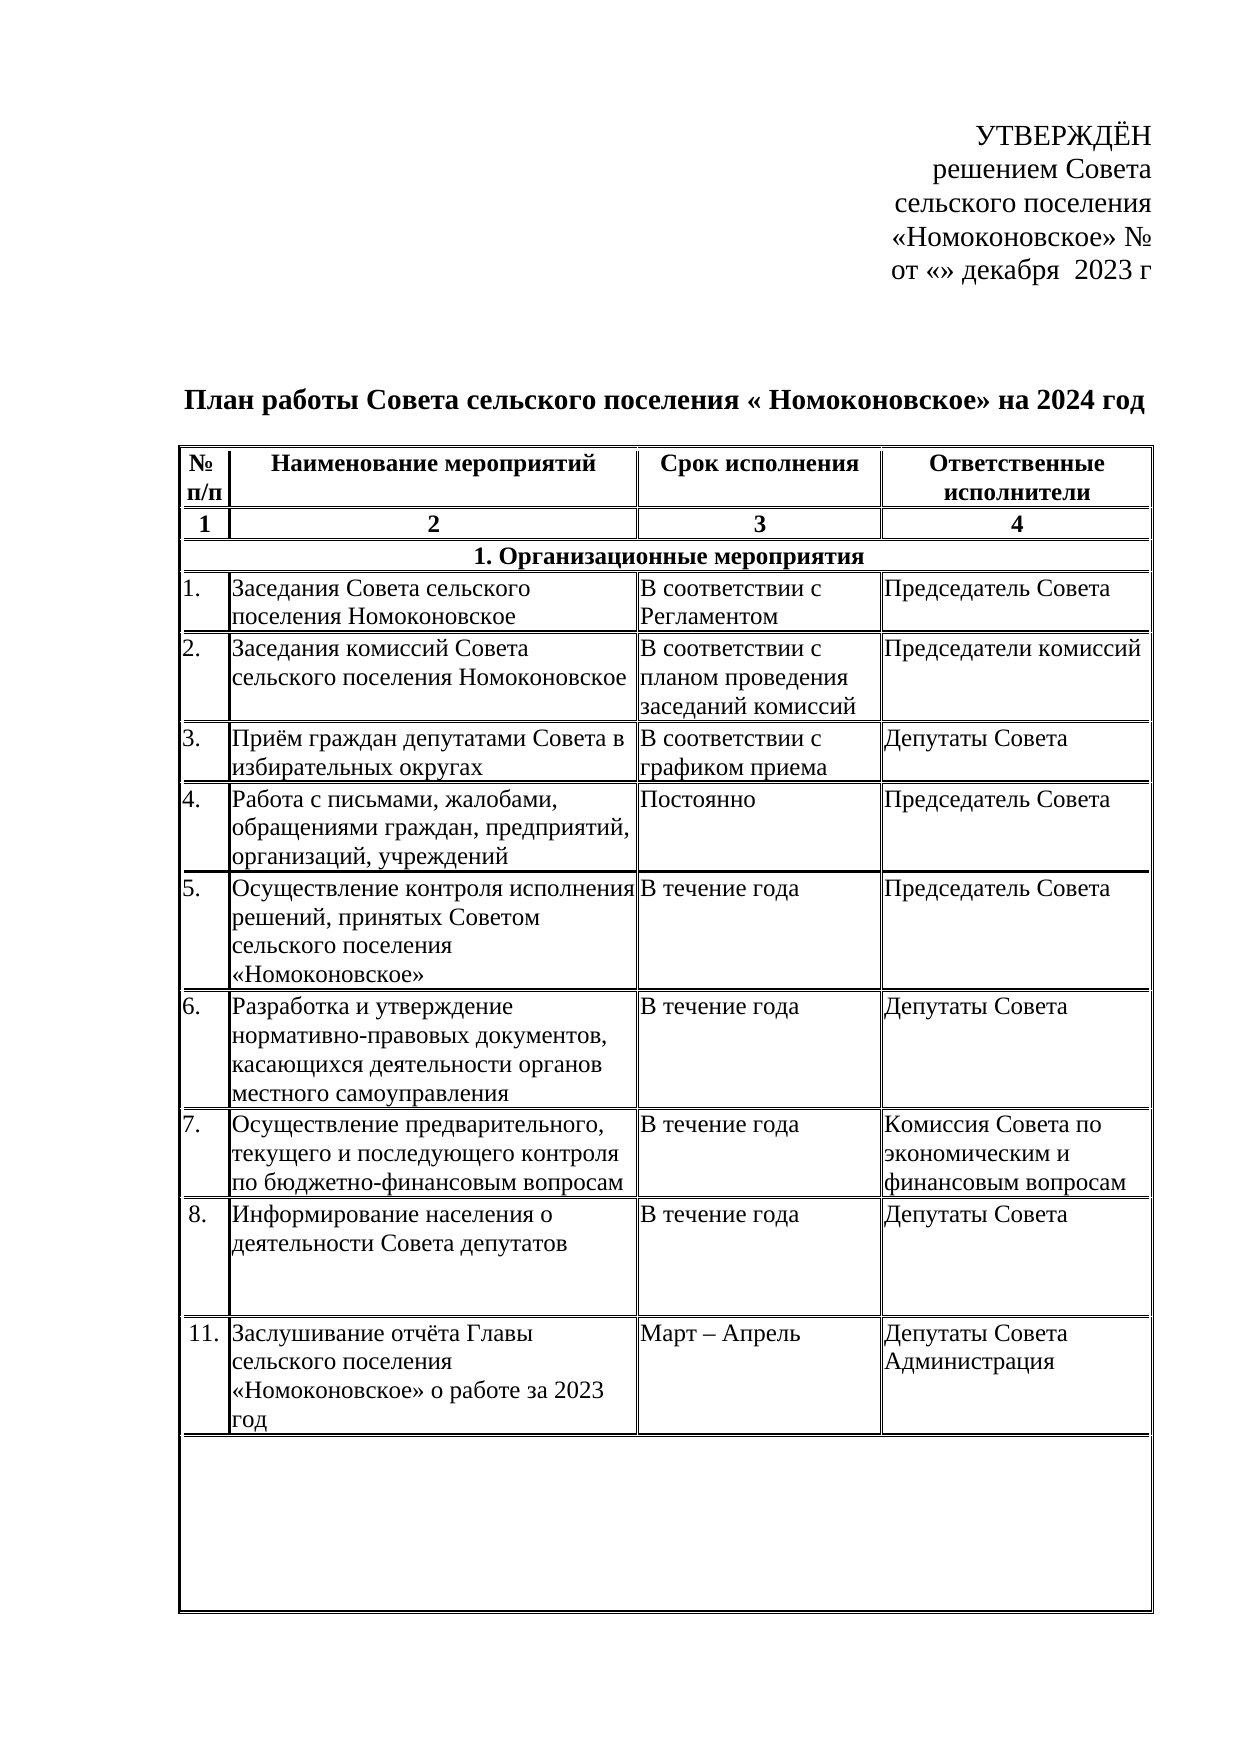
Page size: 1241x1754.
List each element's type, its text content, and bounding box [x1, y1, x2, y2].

table_cell Председатели комиссий [883, 630, 1151, 720]
table_cell В соответствии с графиком приема [639, 723, 880, 780]
table_cell 2 [231, 509, 636, 537]
text «Номоконовское» № [177, 219, 1152, 252]
table_cell 3 [639, 509, 880, 537]
table_cell Заседания комиссий Совета сельского поселения Номоконовское [231, 634, 636, 720]
table_cell В течение года [639, 992, 880, 1106]
text сельского поселения [177, 185, 1152, 219]
table_cell Постоянно [639, 784, 880, 870]
text решением Совета [177, 152, 1152, 185]
table_cell Осуществление контроля исполнения решений, принятых Советом сельского поселения «Номоконовское» [231, 873, 636, 988]
table_cell В течение года [639, 1110, 880, 1196]
table_cell Председатель Совета [883, 570, 1151, 630]
table_cell Информирование населения о деятельности Совета депутатов [231, 1199, 636, 1314]
table_cell Март – Апрель [639, 1318, 880, 1433]
table_cell Заслушивание отчёта Главы сельского поселения «Номоконовское» о работе за 2023 год [231, 1318, 636, 1433]
table_cell Осуществление предварительного, текущего и последующего контроля по бюджетно-финансовым вопросам [231, 1110, 636, 1196]
table_cell 6. [181, 988, 228, 1106]
text План работы Совета сельского поселения « Номоконовское» на 2024 год [177, 382, 1152, 416]
table_cell 7. [181, 1106, 228, 1196]
table_cell 1 [180, 506, 229, 537]
table_cell Депутаты Совета [882, 1196, 1152, 1314]
table_cell Депутаты Совета [883, 988, 1151, 1106]
table_header Срок исполнения [638, 448, 882, 506]
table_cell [181, 1433, 1151, 1610]
table_cell Председатель Совета [883, 870, 1151, 988]
table_cell Председатель Совета [883, 780, 1151, 870]
table_cell 4. [181, 780, 228, 870]
table_cell Депутаты Совета Администрация [883, 1315, 1151, 1433]
table_cell Депутаты Совета [882, 720, 1152, 780]
table_header Наименование мероприятий [229, 448, 638, 506]
table_cell В соответствии с Регламентом [639, 573, 880, 630]
table_cell Комиссия Совета по экономическим и финансовым вопросам [883, 1106, 1151, 1196]
table_cell 5. [181, 870, 228, 988]
table_header № п/п [181, 448, 229, 506]
text от «» декабря 2023 г [177, 252, 1152, 286]
table_cell Заседания Совета сельского поселения Номоконовское [231, 573, 636, 630]
table_cell Разработка и утверждение нормативно-правовых документов, касающихся деятельности органов местного самоуправления [231, 992, 636, 1106]
table_cell 2. [181, 630, 228, 720]
table_header Ответственные исполнители [882, 448, 1151, 506]
table_cell В соответствии с планом проведения заседаний комиссий [639, 634, 880, 720]
table_cell 4 [882, 506, 1152, 537]
text УТВЕРЖДЁН [177, 118, 1152, 152]
table_cell 1. [181, 570, 228, 630]
table_cell В течение года [639, 1199, 880, 1314]
table_cell 1. Организационные мероприятия [181, 538, 1151, 569]
table_cell В течение года [639, 873, 880, 988]
table_cell Работа с письмами, жалобами, обращениями граждан, предприятий, организаций, учреждений [231, 784, 636, 870]
table_cell 11. [181, 1315, 228, 1433]
table_cell Приём граждан депутатами Совета в избирательных округах [231, 723, 636, 780]
table_cell 8. [180, 1196, 229, 1314]
table_cell 3. [180, 720, 229, 780]
